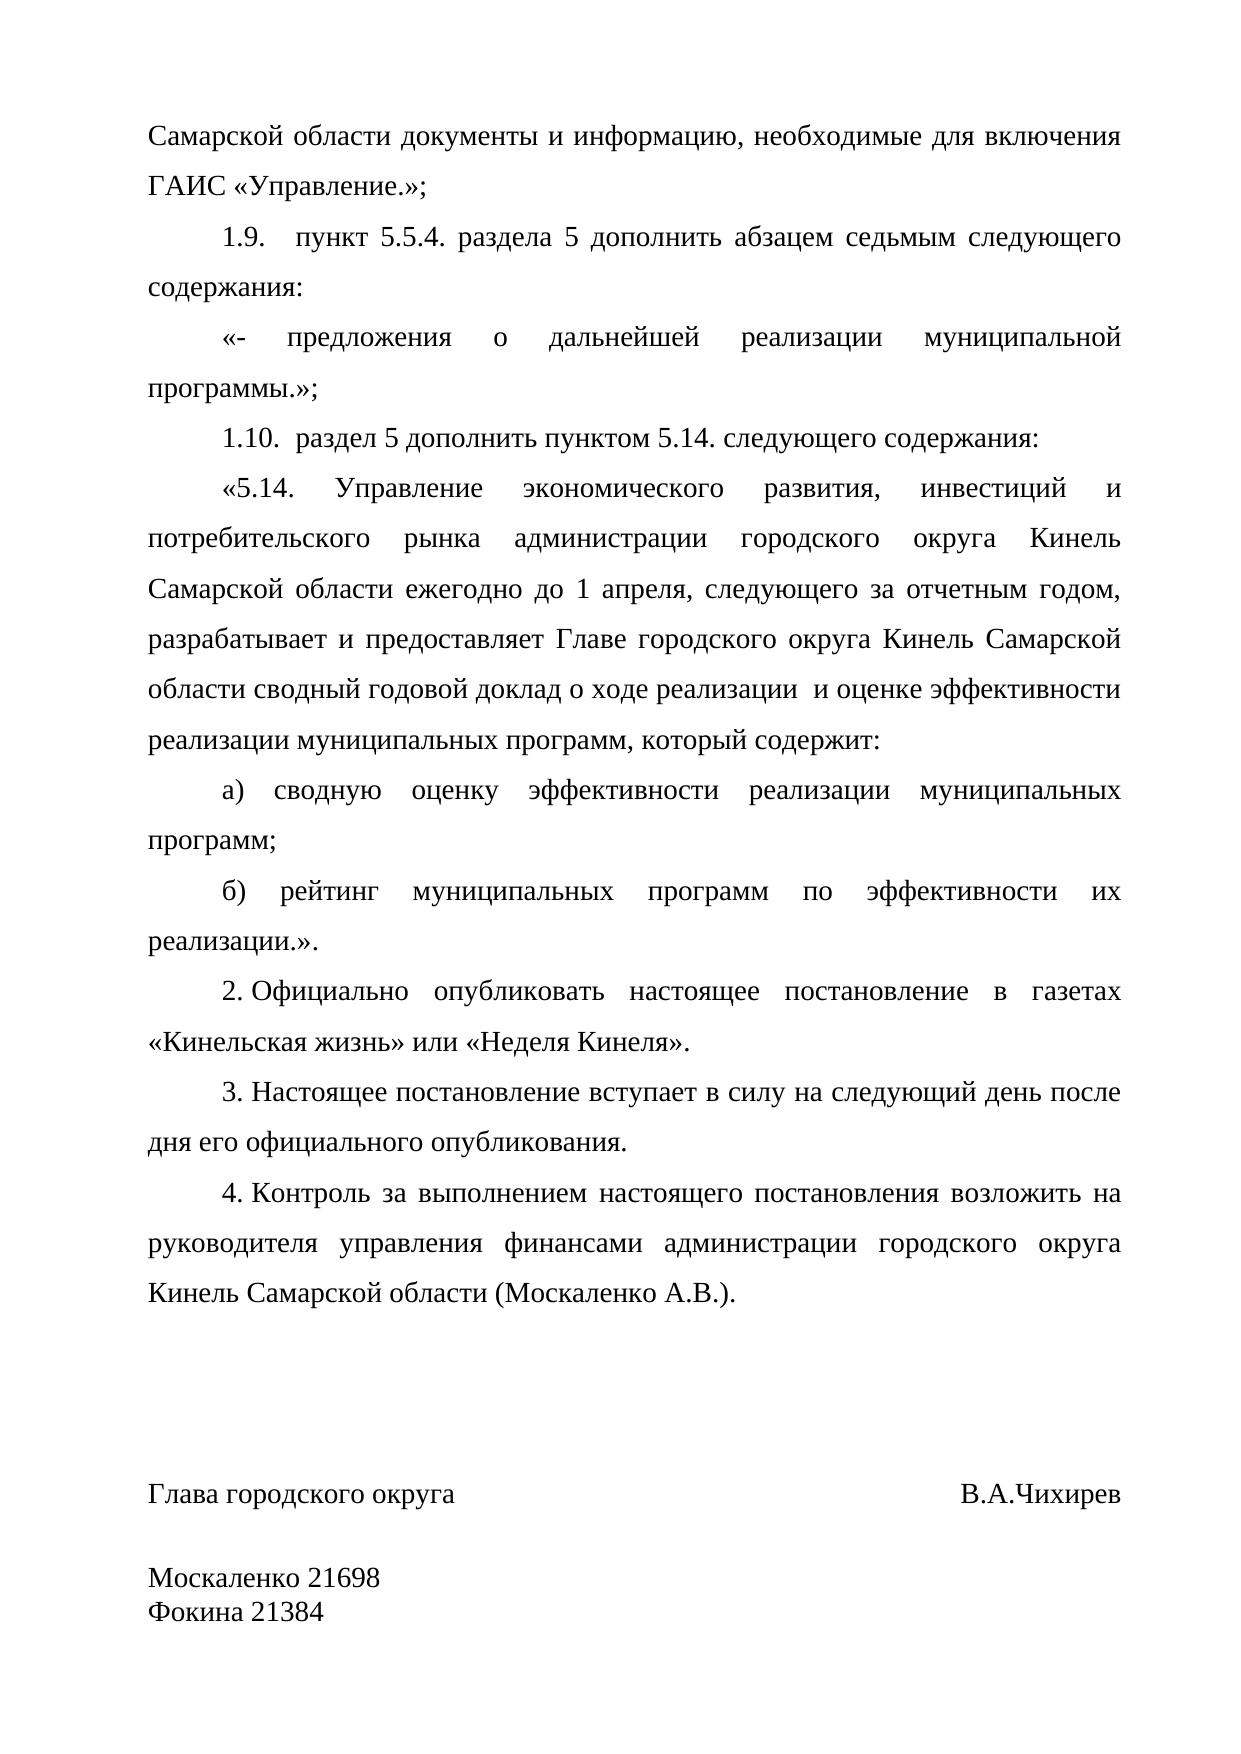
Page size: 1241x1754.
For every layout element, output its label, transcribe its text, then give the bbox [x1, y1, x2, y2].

list Контроль за выполнением настоящего постановления возложить на руководителя управления финансами администрации городского округа Кинель Самарской области (Москаленко А.В.). [148, 1175, 1122, 1309]
text б) рейтинг муниципальных программ по эффективности их реализации.». [148, 873, 1122, 957]
list Официально опубликовать настоящее постановление в газетах «Кинельская жизнь» или «Неделя Кинеля». [148, 973, 1122, 1057]
text Фокина 21384 [148, 1594, 1122, 1627]
text а) сводную оценку эффективности реализации муниципальных программ; [148, 772, 1122, 856]
text «5.14. Управление экономического развития, инвестиций и потребительского рынка администрации городского округа Кинель Самарской области ежегодно до 1 апреля, следующего за отчетным годом, разрабатывает и предоставляет Главе городского округа Кинель Самарской области сводный годовой доклад о ходе реализации и оценке эффективности реализации муниципальных программ, который содержит: [148, 470, 1122, 755]
text «- предложения о дальнейшей реализации муниципальной программы.»; [148, 319, 1122, 403]
text Глава городского округа В.А.Чихирев [148, 1477, 1122, 1510]
list раздел 5 дополнить пунктом 5.14. следующего содержания: [148, 420, 1122, 453]
list пункт 5.5.4. раздела 5 дополнить абзацем седьмым следующего содержания: [148, 219, 1122, 303]
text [148, 118, 1122, 202]
text Москаленко 21698 [148, 1560, 1122, 1594]
list Настоящее постановление вступает в силу на следующий день после дня его официального опубликования. [148, 1074, 1122, 1158]
